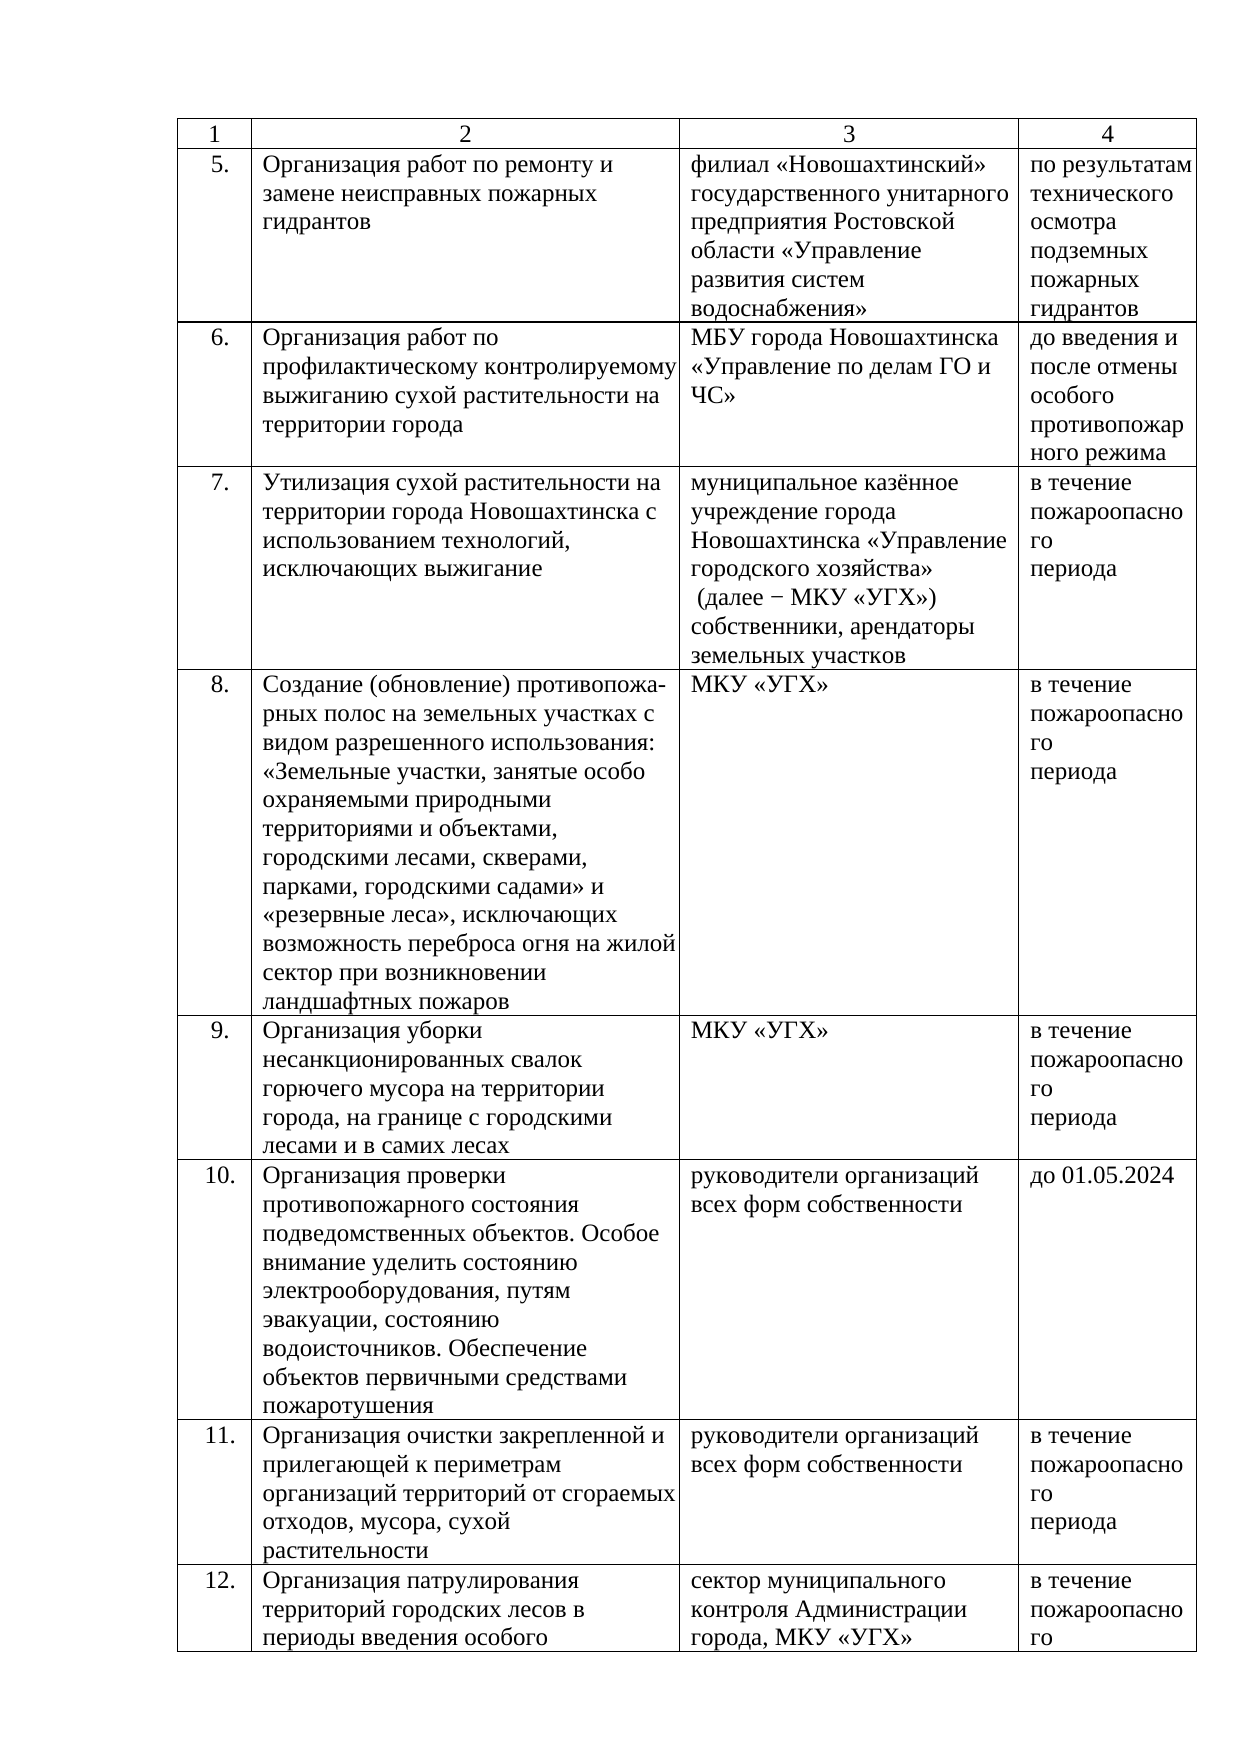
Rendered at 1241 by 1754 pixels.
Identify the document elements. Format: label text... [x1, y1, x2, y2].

table_cell руководители организаций всех форм собственности [680, 1160, 1018, 1419]
table_cell 5. [178, 149, 251, 321]
table_cell в течение пожароопасного периода [1019, 1565, 1196, 1651]
table_cell Утилизация сухой растительности на территории города Новошахтинска с использованием технологий, исключающих выжигание [252, 467, 679, 668]
table_cell до введения и после отмены особого противопожарного режима [1019, 323, 1196, 466]
table_cell муниципальное казённое учреждение города Новошахтинска «Управление городского хозяйства» (далее − МКУ «УГХ») собственники, арендаторы земельных участков [680, 467, 1018, 668]
table_cell 12. [178, 1565, 251, 1651]
table_header 1 [178, 119, 251, 148]
table_header 4 [1019, 119, 1196, 148]
table_cell в течение пожароопасного периода [1019, 670, 1196, 1014]
table_cell 9. [178, 1016, 251, 1159]
table_cell в течение пожароопасного периода [1019, 1016, 1196, 1159]
table_cell 11. [178, 1420, 251, 1564]
table_header 2 [252, 119, 679, 148]
table_cell до 01.05.2024 [1019, 1160, 1196, 1419]
table_cell МКУ «УГХ» [680, 1016, 1018, 1159]
table_cell Организация уборки несанкционированных свалок горючего мусора на территории города, на границе с городскими лесами и в самих лесах [252, 1016, 679, 1159]
table_cell 10. [178, 1160, 251, 1419]
table_cell Организация работ по ремонту и замене неисправных пожарных гидрантов [252, 149, 679, 321]
table_cell МКУ «УГХ» [680, 670, 1018, 1014]
table_cell филиал «Новошахтинский» государственного унитарного предприятия Ростовской области «Управление развития систем водоснабжения» [680, 149, 1018, 321]
table_header 3 [680, 119, 1018, 148]
table_cell по результатам технического осмотра подземных пожарных гидрантов [1019, 149, 1196, 321]
table_cell Организация очистки закрепленной и прилегающей к периметрам организаций территорий от сгораемых отходов, мусора, сухой растительности [252, 1420, 679, 1564]
table_cell 7. [178, 467, 251, 668]
table_cell Организация работ по профилактическому контролируемому выжиганию сухой растительности на территории города [252, 323, 679, 466]
table_cell МБУ города Новошахтинска «Управление по делам ГО и ЧС» [680, 323, 1018, 466]
table_cell 6. [178, 323, 251, 466]
table_cell 8. [178, 670, 251, 1014]
table_cell Организация проверки противопожарного состояния подведомственных объектов. Особое внимание уделить состоянию электрооборудования, путям эвакуации, состоянию водоисточников. Обеспечение объектов первичными средствами пожаротушения [252, 1160, 679, 1419]
table_cell Создание (обновление) противопожа-рных полос на земельных участках с видом разрешенного использования: «Земельные участки, занятые особо охраняемыми природными территориями и объектами, городскими лесами, скверами, парками, городскими садами» и «резервные леса», исключающих возможность переброса огня на жилой сектор при возникновении ландшафтных пожаров [252, 670, 679, 1014]
table_cell в течение пожароопасного периода [1019, 467, 1196, 668]
table_cell руководители организаций всех форм собственности [680, 1420, 1018, 1564]
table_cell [680, 1565, 1018, 1651]
table_cell в течение пожароопасного периода [1019, 1420, 1196, 1564]
